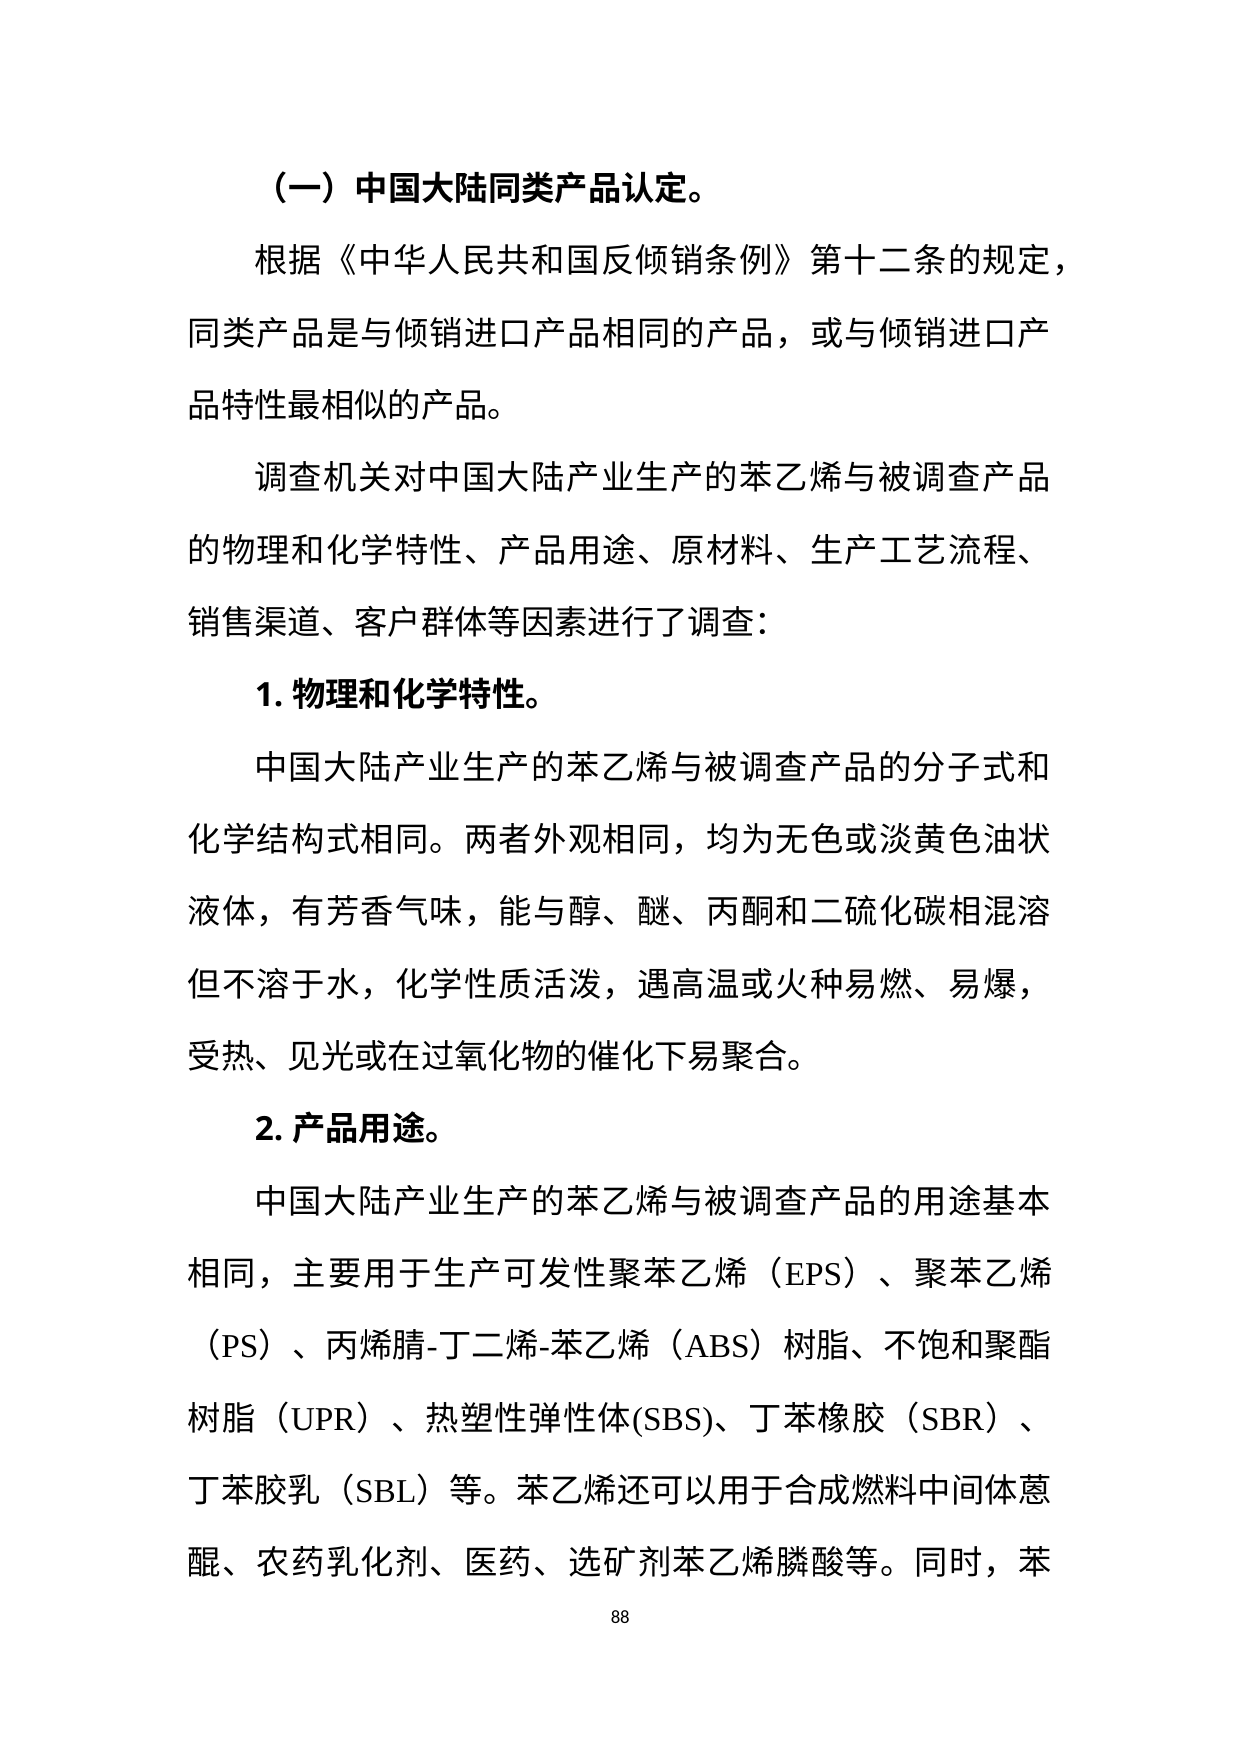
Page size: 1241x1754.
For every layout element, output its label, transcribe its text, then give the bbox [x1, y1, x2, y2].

text （一）中国大陆同类产品认定。 [187, 162, 1053, 210]
list 物理和化学特性。 [254, 668, 1053, 716]
text 根据《中华人民共和国反倾销条例》第十二条的规定，同类产品是与倾销进口产品相同的产品，或与倾销进口产品特性最相似的产品。 [187, 234, 1053, 427]
text 调查机关对中国大陆产业生产的苯乙烯与被调查产品的物理和化学特性、产品用途、原材料、生产工艺流程、销售渠道、客户群体等因素进行了调查： [187, 451, 1053, 644]
list 产品用途。 [254, 1102, 1053, 1151]
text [187, 1175, 1053, 1584]
text 中国大陆产业生产的苯乙烯与被调查产品的分子式和化学结构式相同。两者外观相同，均为无色或淡黄色油状液体，有芳香气味，能与醇、醚、丙酮和二硫化碳相混溶，但不溶于水，化学性质活泼，遇高温或火种易燃、易爆，受热、见光或在过氧化物的催化下易聚合。 [187, 741, 1053, 1078]
